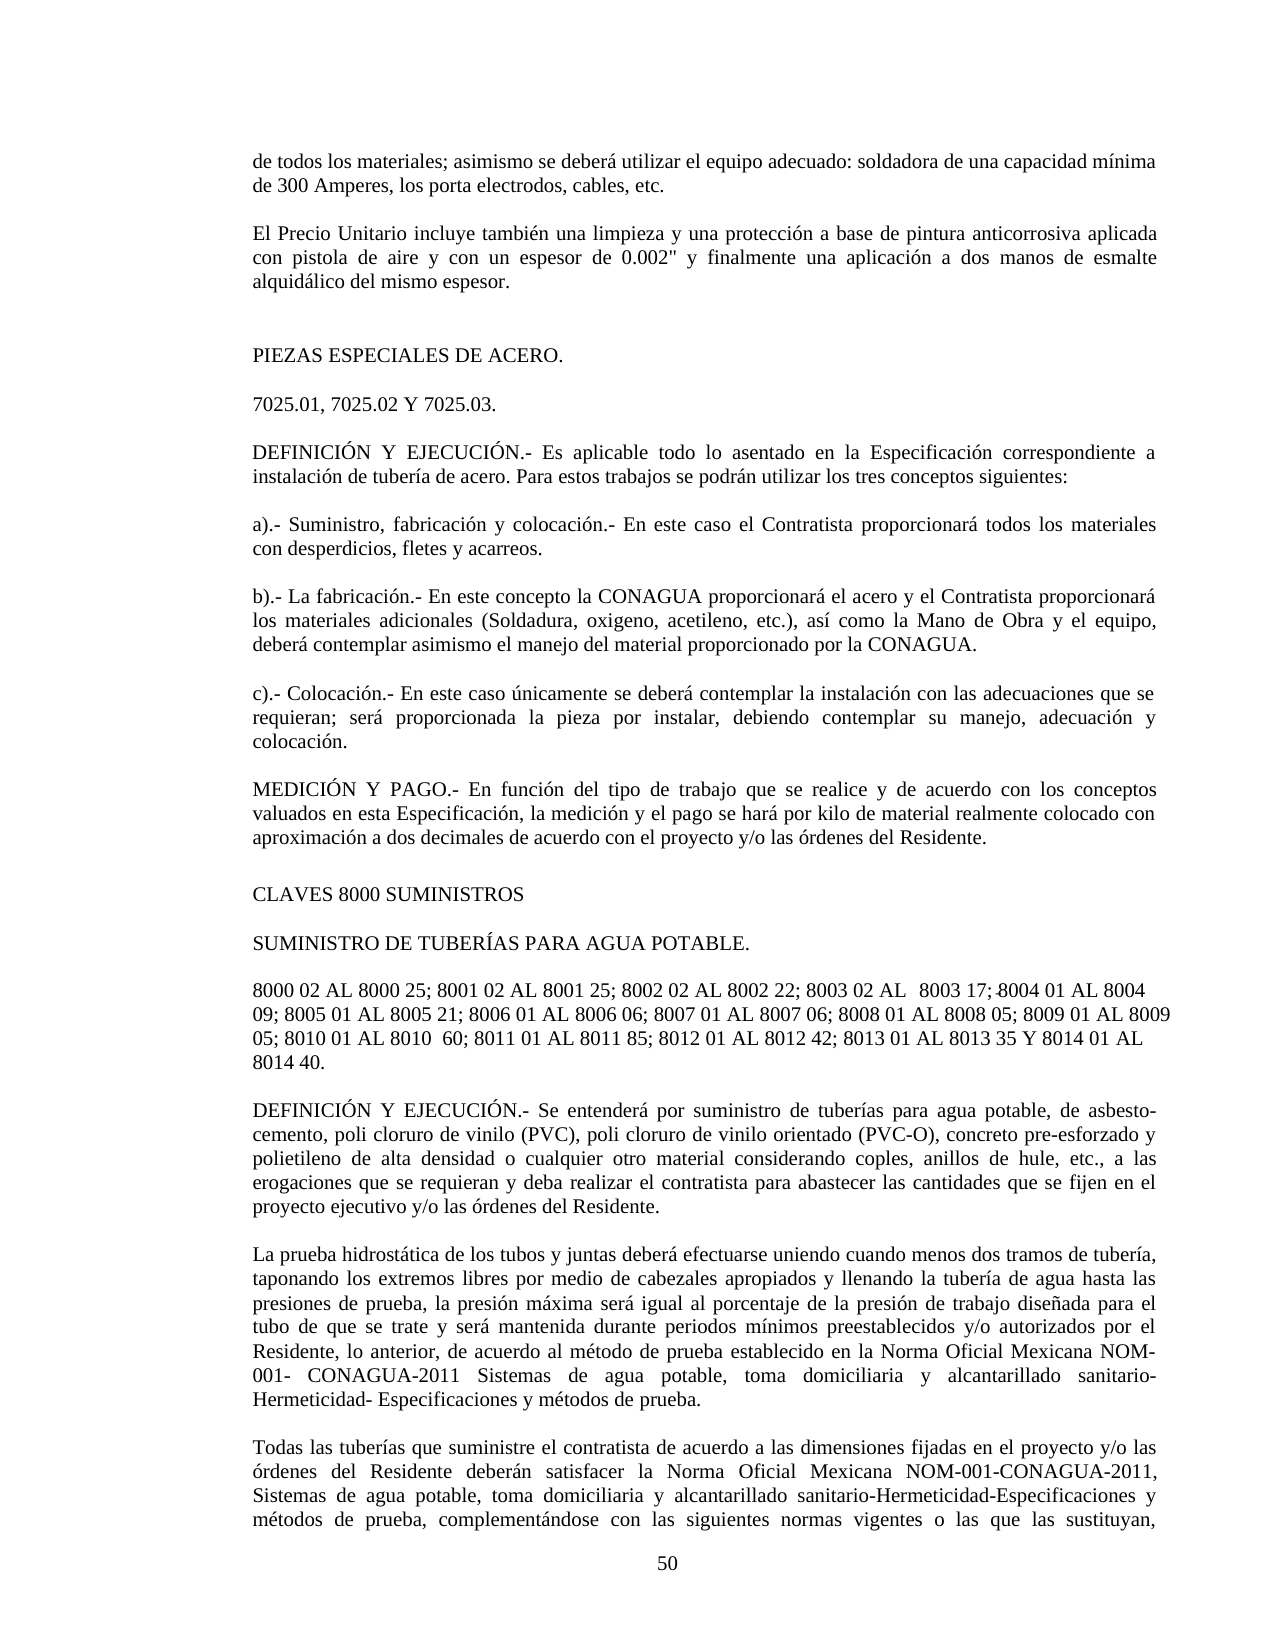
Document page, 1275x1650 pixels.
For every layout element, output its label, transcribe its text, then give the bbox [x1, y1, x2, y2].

text b).- La fabricación.- En este concepto la CONAGUA proporcionará el acero y el Contratista proporcionará los materiales adicionales (Soldadura, oxigeno, acetileno, etc.), así como la Mano de Obra y el equipo, deberá contemplar asimismo el manejo del material proporcionado por la CONAGUA. [252, 584, 1157, 656]
text DEFINICIÓN Y EJECUCIÓN.- Es aplicable todo lo asentado en la Especificación correspondiente a instalación de tubería de acero. Para estos trabajos se podrán utilizar los tres conceptos siguientes: [252, 440, 1157, 488]
text CLAVES 8000 SUMINISTROS [252, 882, 1229, 906]
text 8014 40. [252, 1050, 1229, 1074]
text MEDICIÓN Y PAGO.- En función del tipo de trabajo que se realice y de acuerdo con los conceptos valuados en esta Especificación, la medición y el pago se hará por kilo de material realmente colocado con aproximación a dos decimales de acuerdo con el proyecto y/o las órdenes del Residente. [252, 776, 1157, 849]
text 05; 8010 01 AL 8010 60; 8011 01 AL 8011 85; 8012 01 AL 8012 42; 8013 01 AL 8013 35 Y 8014 01 AL [252, 1026, 1229, 1050]
text DEFINICIÓN Y EJECUCIÓN.- Se entenderá por suministro de tuberías para agua potable, de asbesto- cemento, poli cloruro de vinilo (PVC), poli cloruro de vinilo orientado (PVC-O), concreto pre-esforzado y polietileno de alta densidad o cualquier otro material considerando coples, anillos de hule, etc., a las erogaciones que se requieran y deba realizar el contratista para abastecer las cantidades que se fijen en el proyecto ejecutivo y/o las órdenes del Residente. [252, 1098, 1158, 1218]
text PIEZAS ESPECIALES DE ACERO. 7025.01, 7025.02 Y 7025.03. [252, 343, 634, 416]
text c).- Colocación.- En este caso únicamente se deberá contemplar la instalación con las adecuaciones que se requieran; será proporcionada la pieza por instalar, debiendo contemplar su manejo, adecuación y colocación. [252, 681, 1156, 753]
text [252, 1435, 1157, 1531]
text 8000 02 AL 8000 25; 8001 02 AL 8001 25; 8002 02 AL 8002 22; 8003 02 AL 8003 17; 8004 01 AL 8004 [252, 978, 1229, 1002]
text El Precio Unitario incluye también una limpieza y una protección a base de pintura anticorrosiva aplicada con pistola de aire y con un espesor de 0.002" y finalmente una aplicación a dos manos de esmalte alquidálico del mismo espesor. [252, 221, 1158, 293]
text La prueba hidrostática de los tubos y juntas deberá efectuarse uniendo cuando menos dos tramos de tubería, taponando los extremos libres por medio de cabezales apropiados y llenando la tubería de agua hasta las presiones de prueba, la presión máxima será igual al porcentaje de la presión de trabajo diseñada para el tubo de que se trate y será mantenida durante periodos mínimos preestablecidos y/o autorizados por el Residente, lo anterior, de acuerdo al método de prueba establecido en la Norma Oficial Mexicana NOM-001- CONAGUA-2011 Sistemas de agua potable, toma domiciliaria y alcantarillado sanitario-Hermeticidad- Especificaciones y métodos de prueba. [252, 1242, 1157, 1411]
text a).- Suministro, fabricación y colocación.- En este caso el Contratista proporcionará todos los materiales con desperdicios, fletes y acarreos. [252, 512, 1156, 560]
text de todos los materiales; asimismo se deberá utilizar el equipo adecuado: soldadora de una capacidad mínima de 300 Amperes, los porta electrodos, cables, etc. [252, 149, 1157, 197]
text 09; 8005 01 AL 8005 21; 8006 01 AL 8006 06; 8007 01 AL 8007 06; 8008 01 AL 8008 05; 8009 01 AL 8009 [252, 1002, 1229, 1026]
text SUMINISTRO DE TUBERÍAS PARA AGUA POTABLE. [252, 931, 1229, 955]
